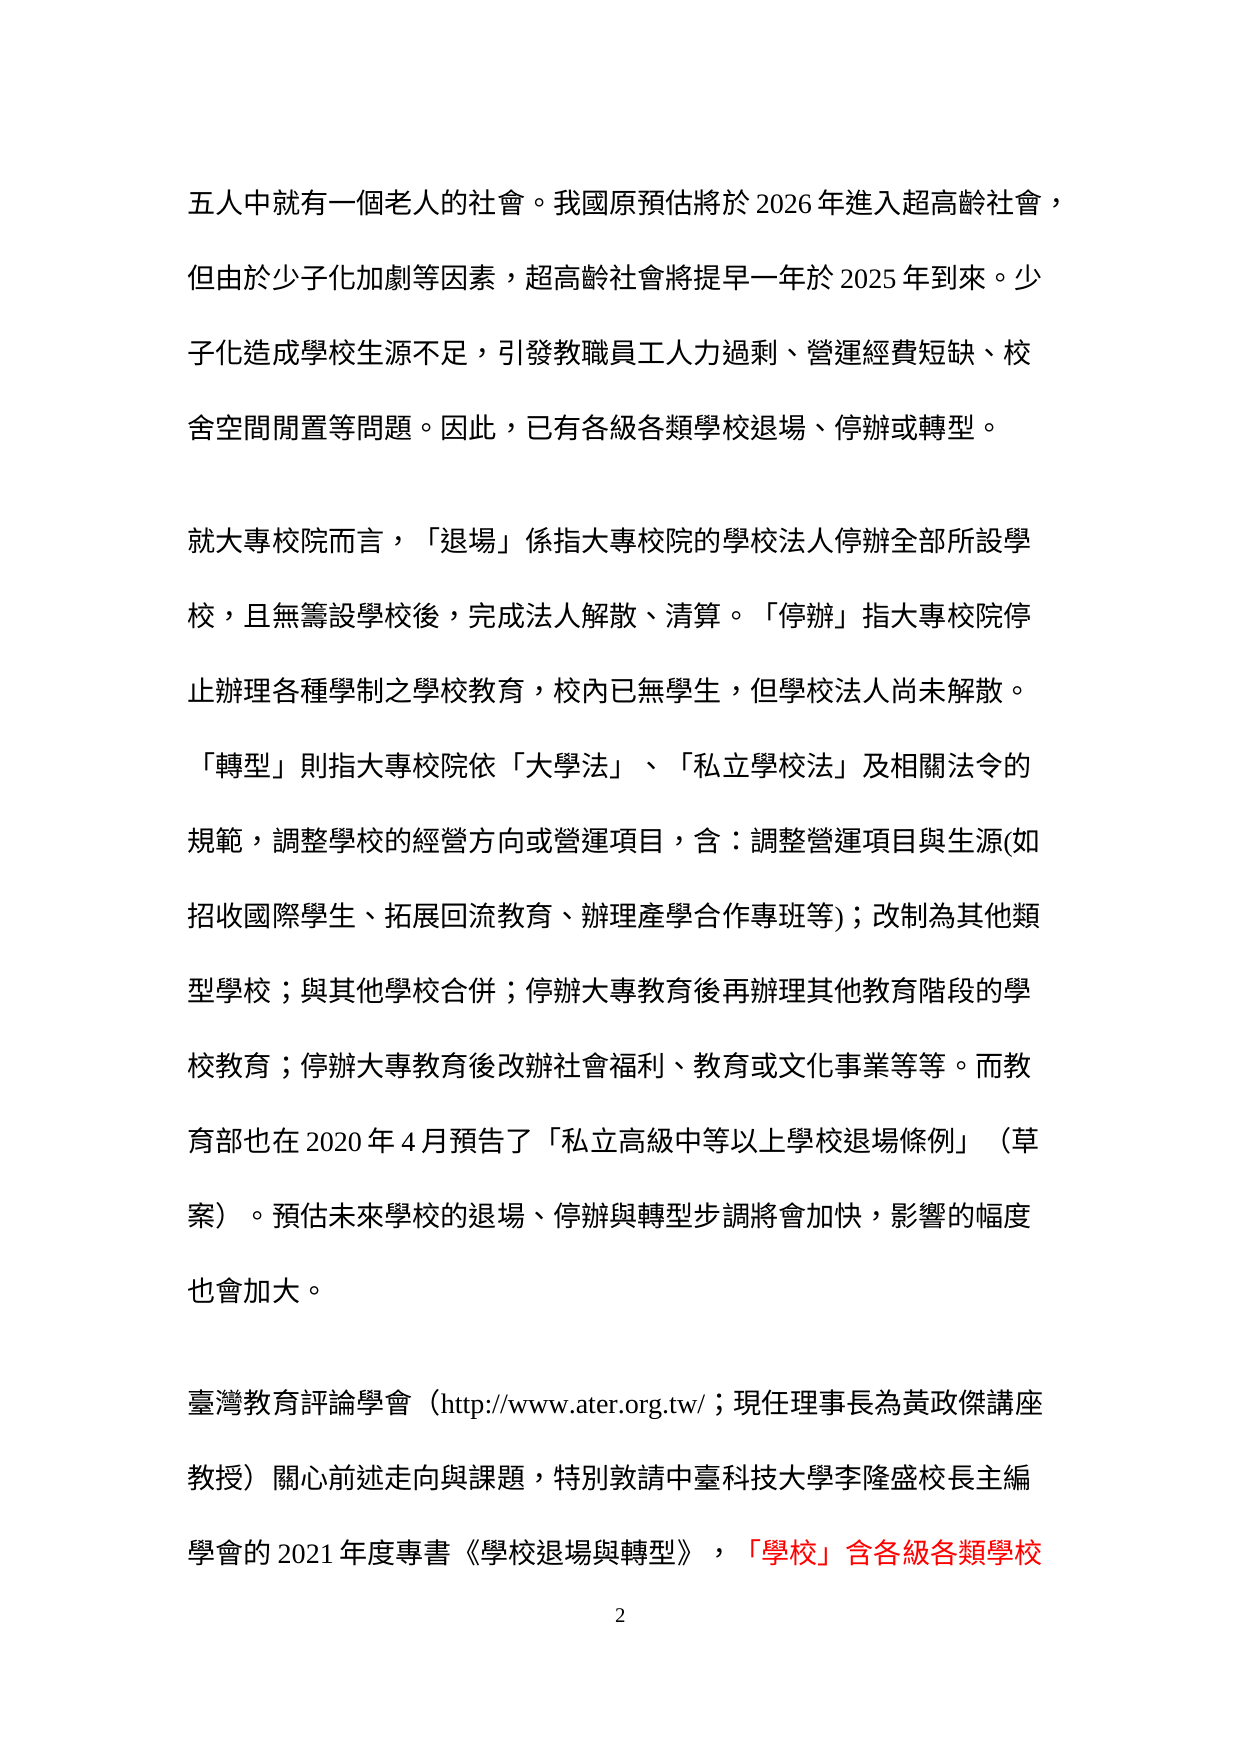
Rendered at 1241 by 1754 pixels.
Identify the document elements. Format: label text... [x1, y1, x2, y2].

text 就大專校院而言，「退場」係指大專校院的學校法人停辦全部所設學校，且無籌設學校後，完成法人解散、清算。「停辦」指大專校院停止辦理各種學制之學校教育，校內已無學生，但學校法人尚未解散。「轉型」則指大專校院依「大學法」、「私立學校法」及相關法令的規範，調整學校的經營方向或營運項目，含：調整營運項目與生源(如招收國際學生、拓展回流教育、辦理產學合作專班等)；改制為其他類型學校；與其他學校合併；停辦大專教育後再辦理其他教育階段的學校教育；停辦大專教育後改辦社會福利、教育或文化事業等等。而教育部也在2020年4月預告了「私立高級中等以上學校退場條例」（草案）。預估未來學校的退場、停辦與轉型步調將會加快，影響的幅度也會加大。 [187, 501, 1053, 1326]
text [187, 164, 1053, 464]
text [187, 1364, 1053, 1589]
